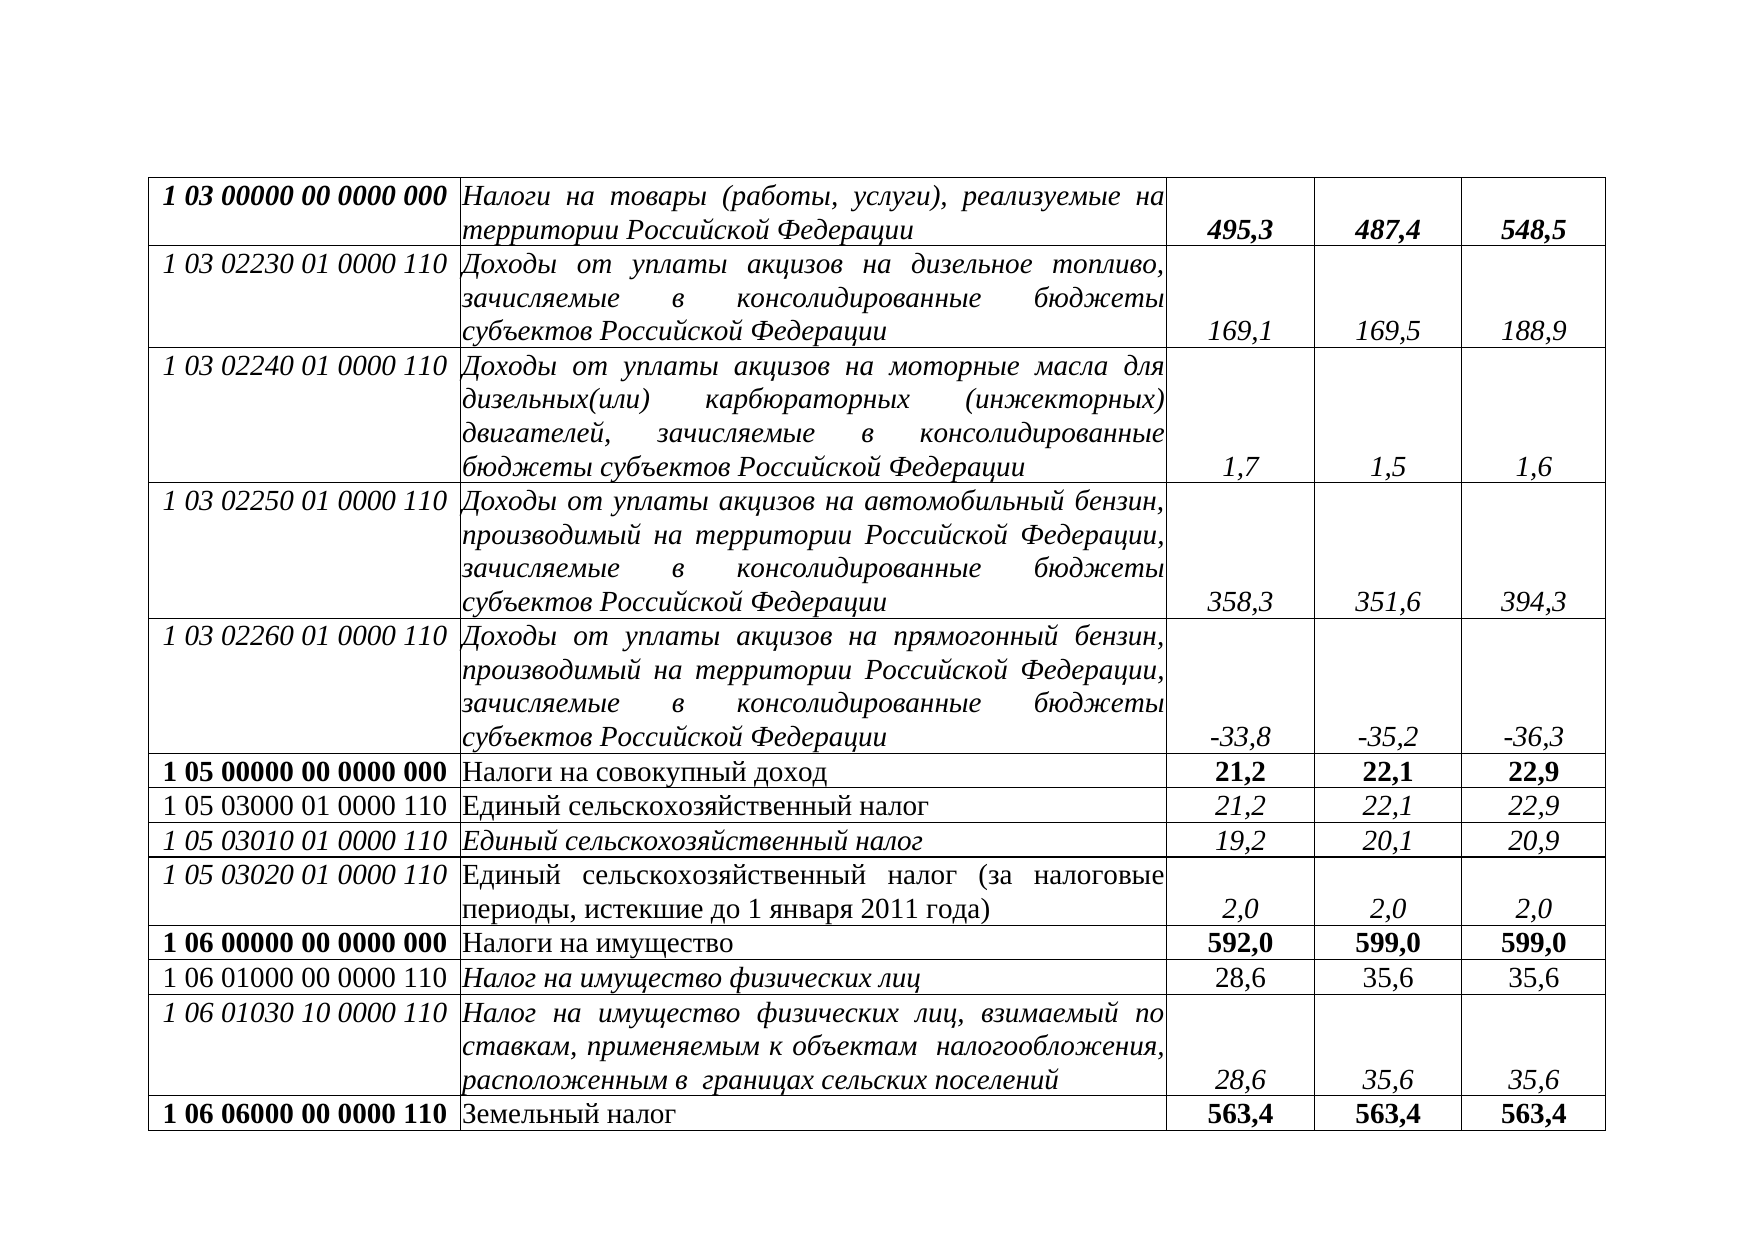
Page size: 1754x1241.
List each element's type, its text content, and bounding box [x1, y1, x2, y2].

table_cell 1 06 01000 00 0000 110 [149, 960, 460, 994]
table_cell 1 05 03000 01 0000 110 [149, 788, 460, 822]
table_cell 20,1 [1315, 823, 1461, 856]
table_cell 394,3 [1462, 483, 1605, 617]
table_cell 599,0 [1462, 926, 1605, 959]
table_cell 188,9 [1462, 246, 1605, 347]
table_cell 1 06 00000 00 0000 000 [149, 926, 460, 959]
table_cell -36,3 [1462, 619, 1605, 753]
table_cell 22,1 [1315, 754, 1461, 787]
table_cell 1 03 00000 00 0000 000 [149, 178, 460, 245]
table_cell 1 05 00000 00 0000 000 [149, 754, 460, 787]
table_cell 22,9 [1462, 788, 1605, 822]
table_cell Доходы от уплаты акцизов на прямогонный бензин, производимый на территории Российской Федерации, зачисляемые в консолидированные бюджеты субъектов Российской Федерации [461, 619, 1166, 753]
table_cell 563,4 [1167, 1096, 1314, 1130]
table_cell 2,0 [1462, 858, 1605, 924]
table_cell 1 06 01030 10 0000 110 [149, 995, 460, 1095]
table_cell 22,1 [1315, 788, 1461, 822]
table_cell 35,6 [1462, 960, 1605, 994]
table_cell 599,0 [1315, 926, 1461, 959]
table_cell 563,4 [1462, 1096, 1605, 1130]
table_cell Налоги на товары (работы, услуги), реализуемые на территории Российской Федерации [461, 178, 1166, 245]
table_cell 487,4 [1315, 178, 1461, 245]
table_cell 20,9 [1462, 823, 1605, 856]
table_cell 592,0 [1167, 926, 1314, 959]
table_cell 19,2 [1167, 823, 1314, 856]
table_cell Доходы от уплаты акцизов на моторные масла для дизельных(или) карбюраторных (инжекторных) двигателей, зачисляемые в консолидированные бюджеты субъектов Российской Федерации [461, 348, 1166, 482]
table_cell Единый сельскохозяйственный налог [461, 823, 1166, 856]
table_cell 1 05 03010 01 0000 110 [149, 823, 460, 856]
table_cell 1 03 02240 01 0000 110 [149, 348, 460, 482]
table_cell 28,6 [1167, 960, 1314, 994]
table_cell Земельный налог [461, 1096, 1166, 1130]
table_cell 169,1 [1167, 246, 1314, 347]
table_cell 2,0 [1167, 858, 1314, 924]
table_cell 35,6 [1315, 995, 1461, 1095]
table_cell Налоги на совокупный доход [461, 754, 1166, 787]
table_cell Доходы от уплаты акцизов на автомобильный бензин, производимый на территории Российской Федерации, зачисляемые в консолидированные бюджеты субъектов Российской Федерации [461, 483, 1166, 617]
table_cell 563,4 [1315, 1096, 1461, 1130]
table_cell Единый сельскохозяйственный налог (за налоговые периоды, истекшие до 1 января 2011 года) [461, 858, 1166, 924]
table_cell -33,8 [1167, 619, 1314, 753]
table_cell 35,6 [1315, 960, 1461, 994]
table_cell 1 03 02250 01 0000 110 [149, 483, 460, 617]
table_cell Налог на имущество физических лиц [461, 960, 1166, 994]
table_cell 358,3 [1167, 483, 1314, 617]
table_cell 1 03 02230 01 0000 110 [149, 246, 460, 347]
table_cell 1,6 [1462, 348, 1605, 482]
table_cell 495,3 [1167, 178, 1314, 245]
table_cell -35,2 [1315, 619, 1461, 753]
table_cell 21,2 [1167, 754, 1314, 787]
table_cell 1,7 [1167, 348, 1314, 482]
table_cell 28,6 [1167, 995, 1314, 1095]
table_cell 2,0 [1315, 858, 1461, 924]
table_cell 351,6 [1315, 483, 1461, 617]
table_cell Налоги на имущество [461, 926, 1166, 959]
table_cell Налог на имущество физических лиц, взимаемый по ставкам, применяемым к объектам налогообложения, расположенным в границах сельских поселений [461, 995, 1166, 1095]
table_cell 1 05 03020 01 0000 110 [149, 858, 460, 924]
table_cell 169,5 [1315, 246, 1461, 347]
table_cell 1 03 02260 01 0000 110 [149, 619, 460, 753]
table_cell 22,9 [1462, 754, 1605, 787]
table_cell 1,5 [1315, 348, 1461, 482]
table_cell Доходы от уплаты акцизов на дизельное топливо, зачисляемые в консолидированные бюджеты субъектов Российской Федерации [461, 246, 1166, 347]
table_cell 1 06 06000 00 0000 110 [149, 1096, 460, 1130]
table_cell 35,6 [1462, 995, 1605, 1095]
table_cell 21,2 [1167, 788, 1314, 822]
table_cell Единый сельскохозяйственный налог [461, 788, 1166, 822]
table_cell 548,5 [1462, 178, 1605, 245]
